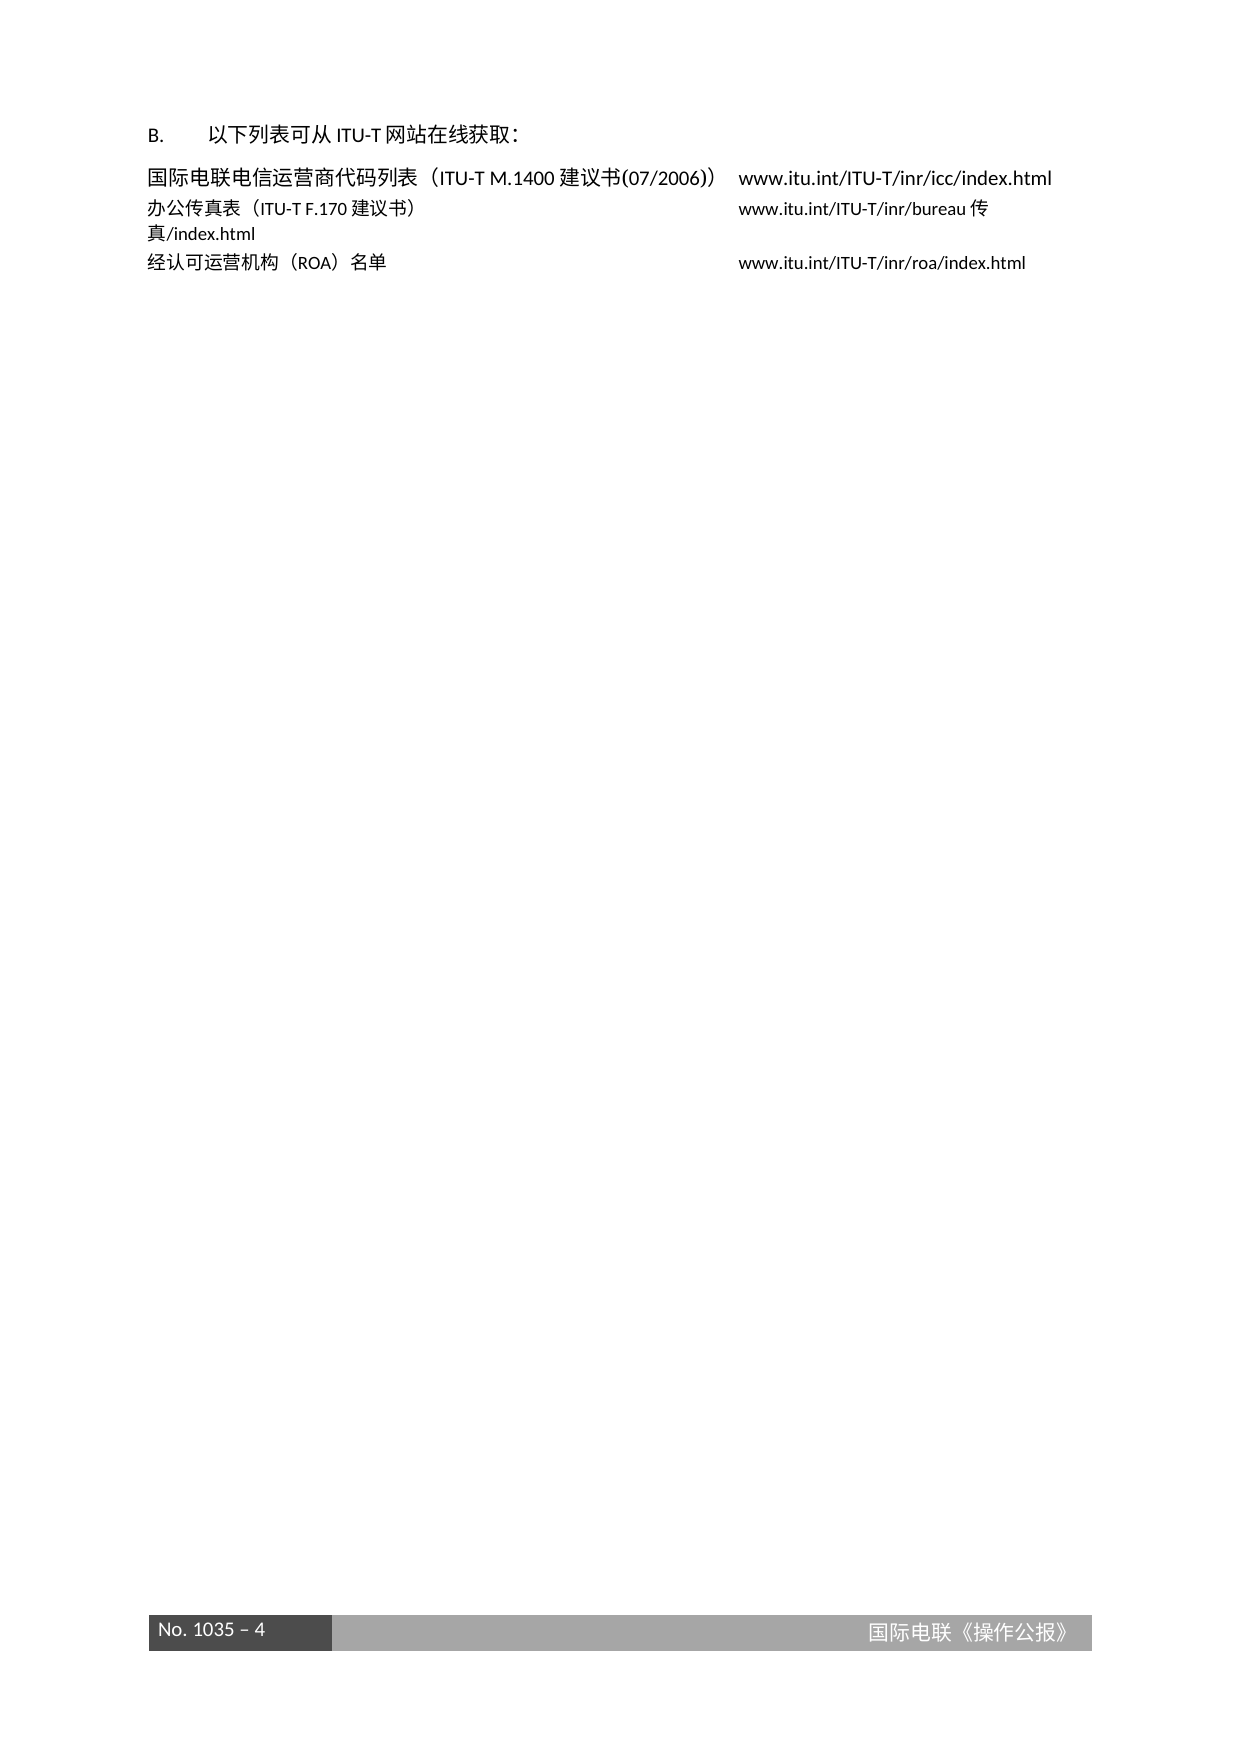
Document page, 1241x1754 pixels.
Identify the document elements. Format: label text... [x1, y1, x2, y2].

text 国际电联电信运营商代码列表（ITU-T M.1400建议书(07/2006)） www.itu.int/ITU-T/inr/icc/index.html [148, 161, 1092, 191]
text 办公传真表（ITU-T F.170建议书） www.itu.int/ITU-T/inr/bureau传真/index.html [148, 193, 1092, 246]
text 经认可运营机构（ROA）名单 www.itu.int/ITU-T/inr/roa/index.html [148, 248, 1092, 275]
text B. 以下列表可从ITU-T网站在线获取： [148, 118, 1092, 148]
